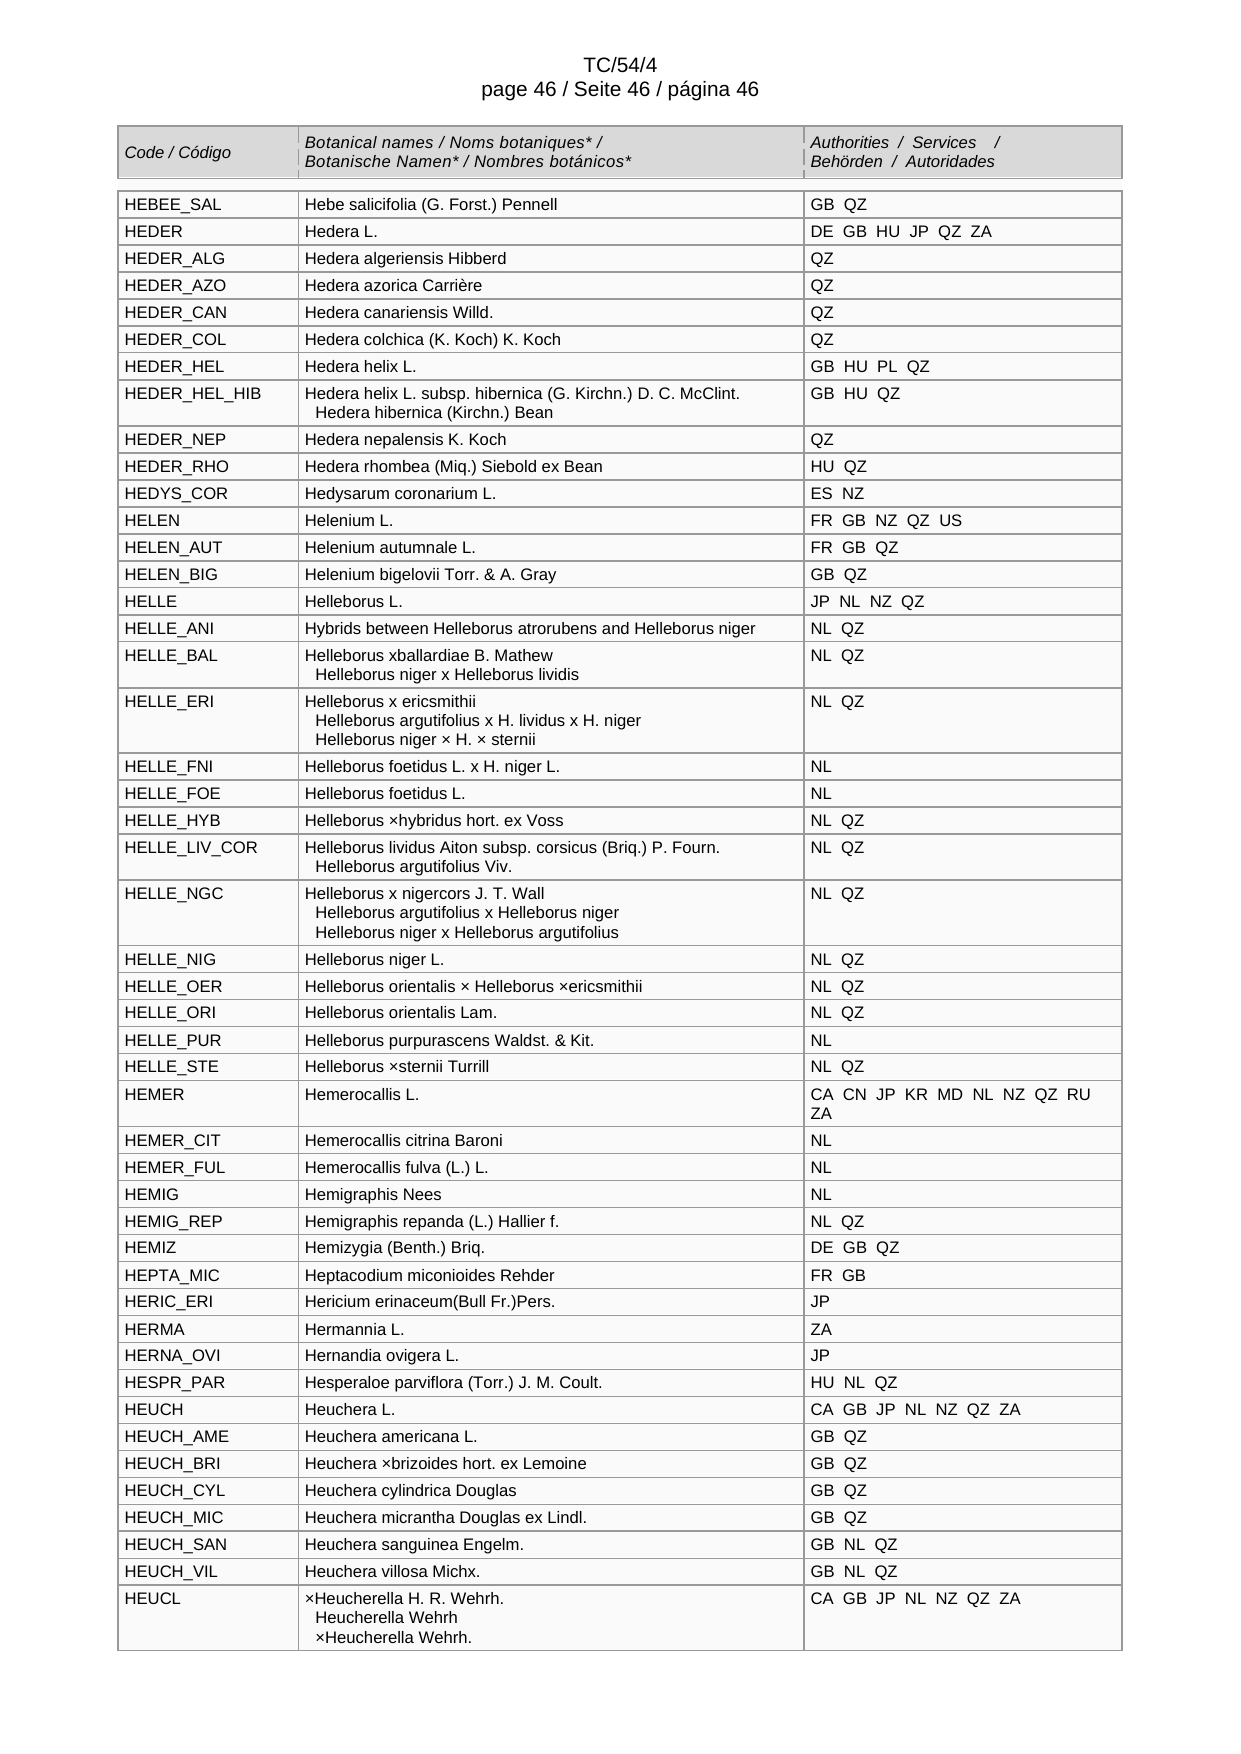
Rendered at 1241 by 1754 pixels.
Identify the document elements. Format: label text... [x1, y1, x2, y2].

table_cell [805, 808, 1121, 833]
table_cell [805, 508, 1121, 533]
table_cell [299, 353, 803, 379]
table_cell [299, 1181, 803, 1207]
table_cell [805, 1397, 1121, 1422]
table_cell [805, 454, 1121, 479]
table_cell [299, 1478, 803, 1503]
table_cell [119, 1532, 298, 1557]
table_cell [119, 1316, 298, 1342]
table_cell [118, 179, 298, 190]
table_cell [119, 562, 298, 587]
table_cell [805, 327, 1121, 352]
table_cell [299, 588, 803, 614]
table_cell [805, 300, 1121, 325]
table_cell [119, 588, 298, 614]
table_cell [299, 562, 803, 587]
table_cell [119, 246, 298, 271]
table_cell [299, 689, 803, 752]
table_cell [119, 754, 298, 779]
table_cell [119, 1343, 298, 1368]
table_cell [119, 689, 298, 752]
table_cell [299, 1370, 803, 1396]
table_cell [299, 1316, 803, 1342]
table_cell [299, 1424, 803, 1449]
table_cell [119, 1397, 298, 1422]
table_header Botanical names / Noms botaniques* / Botanische Namen* / Nombres botánicos* [298, 127, 804, 177]
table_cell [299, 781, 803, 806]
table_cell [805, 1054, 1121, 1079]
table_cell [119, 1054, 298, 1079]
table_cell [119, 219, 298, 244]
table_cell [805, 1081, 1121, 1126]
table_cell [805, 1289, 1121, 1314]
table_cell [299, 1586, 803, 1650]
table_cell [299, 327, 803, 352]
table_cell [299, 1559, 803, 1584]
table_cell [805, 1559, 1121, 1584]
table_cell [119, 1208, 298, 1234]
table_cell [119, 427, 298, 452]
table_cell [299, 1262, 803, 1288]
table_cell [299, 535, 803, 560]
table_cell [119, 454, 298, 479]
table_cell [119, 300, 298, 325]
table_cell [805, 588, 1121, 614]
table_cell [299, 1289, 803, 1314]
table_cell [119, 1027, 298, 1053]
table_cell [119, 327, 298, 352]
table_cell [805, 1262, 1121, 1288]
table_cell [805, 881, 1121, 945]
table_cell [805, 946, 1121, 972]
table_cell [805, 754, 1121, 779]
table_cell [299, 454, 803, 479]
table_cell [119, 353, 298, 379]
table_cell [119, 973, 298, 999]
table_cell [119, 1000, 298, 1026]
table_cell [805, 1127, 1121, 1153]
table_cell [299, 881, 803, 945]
table_cell [298, 179, 804, 190]
table_header Authorities / Services / Behörden / Autoridades [804, 127, 1121, 177]
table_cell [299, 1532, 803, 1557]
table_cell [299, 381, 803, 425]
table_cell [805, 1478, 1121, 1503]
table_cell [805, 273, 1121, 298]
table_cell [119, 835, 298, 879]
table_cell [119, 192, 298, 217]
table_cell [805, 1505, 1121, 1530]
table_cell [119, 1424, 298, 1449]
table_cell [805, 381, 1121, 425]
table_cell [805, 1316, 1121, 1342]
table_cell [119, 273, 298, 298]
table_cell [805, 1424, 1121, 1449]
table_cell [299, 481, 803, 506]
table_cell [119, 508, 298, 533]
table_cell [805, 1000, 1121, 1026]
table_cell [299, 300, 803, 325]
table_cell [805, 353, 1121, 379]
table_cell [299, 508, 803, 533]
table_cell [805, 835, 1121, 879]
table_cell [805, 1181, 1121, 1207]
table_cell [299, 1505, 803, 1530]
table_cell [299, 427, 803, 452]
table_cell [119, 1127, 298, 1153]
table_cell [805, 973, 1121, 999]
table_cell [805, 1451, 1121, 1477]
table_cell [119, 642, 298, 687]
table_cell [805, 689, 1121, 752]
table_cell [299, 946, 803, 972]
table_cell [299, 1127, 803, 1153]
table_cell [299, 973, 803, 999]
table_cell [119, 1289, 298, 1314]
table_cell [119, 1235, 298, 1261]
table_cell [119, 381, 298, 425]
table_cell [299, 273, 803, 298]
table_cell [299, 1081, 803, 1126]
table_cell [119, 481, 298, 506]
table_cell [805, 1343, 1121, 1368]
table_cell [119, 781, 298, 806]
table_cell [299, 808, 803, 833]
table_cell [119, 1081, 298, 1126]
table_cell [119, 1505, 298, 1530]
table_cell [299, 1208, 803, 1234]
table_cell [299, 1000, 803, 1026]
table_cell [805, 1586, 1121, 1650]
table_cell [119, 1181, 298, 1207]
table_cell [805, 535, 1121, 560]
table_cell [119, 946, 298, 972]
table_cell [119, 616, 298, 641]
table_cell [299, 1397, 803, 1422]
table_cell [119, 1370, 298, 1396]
table_header Code / Código [119, 127, 298, 177]
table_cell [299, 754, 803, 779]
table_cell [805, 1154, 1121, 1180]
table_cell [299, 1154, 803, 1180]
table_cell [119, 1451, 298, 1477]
table_cell [804, 179, 1122, 190]
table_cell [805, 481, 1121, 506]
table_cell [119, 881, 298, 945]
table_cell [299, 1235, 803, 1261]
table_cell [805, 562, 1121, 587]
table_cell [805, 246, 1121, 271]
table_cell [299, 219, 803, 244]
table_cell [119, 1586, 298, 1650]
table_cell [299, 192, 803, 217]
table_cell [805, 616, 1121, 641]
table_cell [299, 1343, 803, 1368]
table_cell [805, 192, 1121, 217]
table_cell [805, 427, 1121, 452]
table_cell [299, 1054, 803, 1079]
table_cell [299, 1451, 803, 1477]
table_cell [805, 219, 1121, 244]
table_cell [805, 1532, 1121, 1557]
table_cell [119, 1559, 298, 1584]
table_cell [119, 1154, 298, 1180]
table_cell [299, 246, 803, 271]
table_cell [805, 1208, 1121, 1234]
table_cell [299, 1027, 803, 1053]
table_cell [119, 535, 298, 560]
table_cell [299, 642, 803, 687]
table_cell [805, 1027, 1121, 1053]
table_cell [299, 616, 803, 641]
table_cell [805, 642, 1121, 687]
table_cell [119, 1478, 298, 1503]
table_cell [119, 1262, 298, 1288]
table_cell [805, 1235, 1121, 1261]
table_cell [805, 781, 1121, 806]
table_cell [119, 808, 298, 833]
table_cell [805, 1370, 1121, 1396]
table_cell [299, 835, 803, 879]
